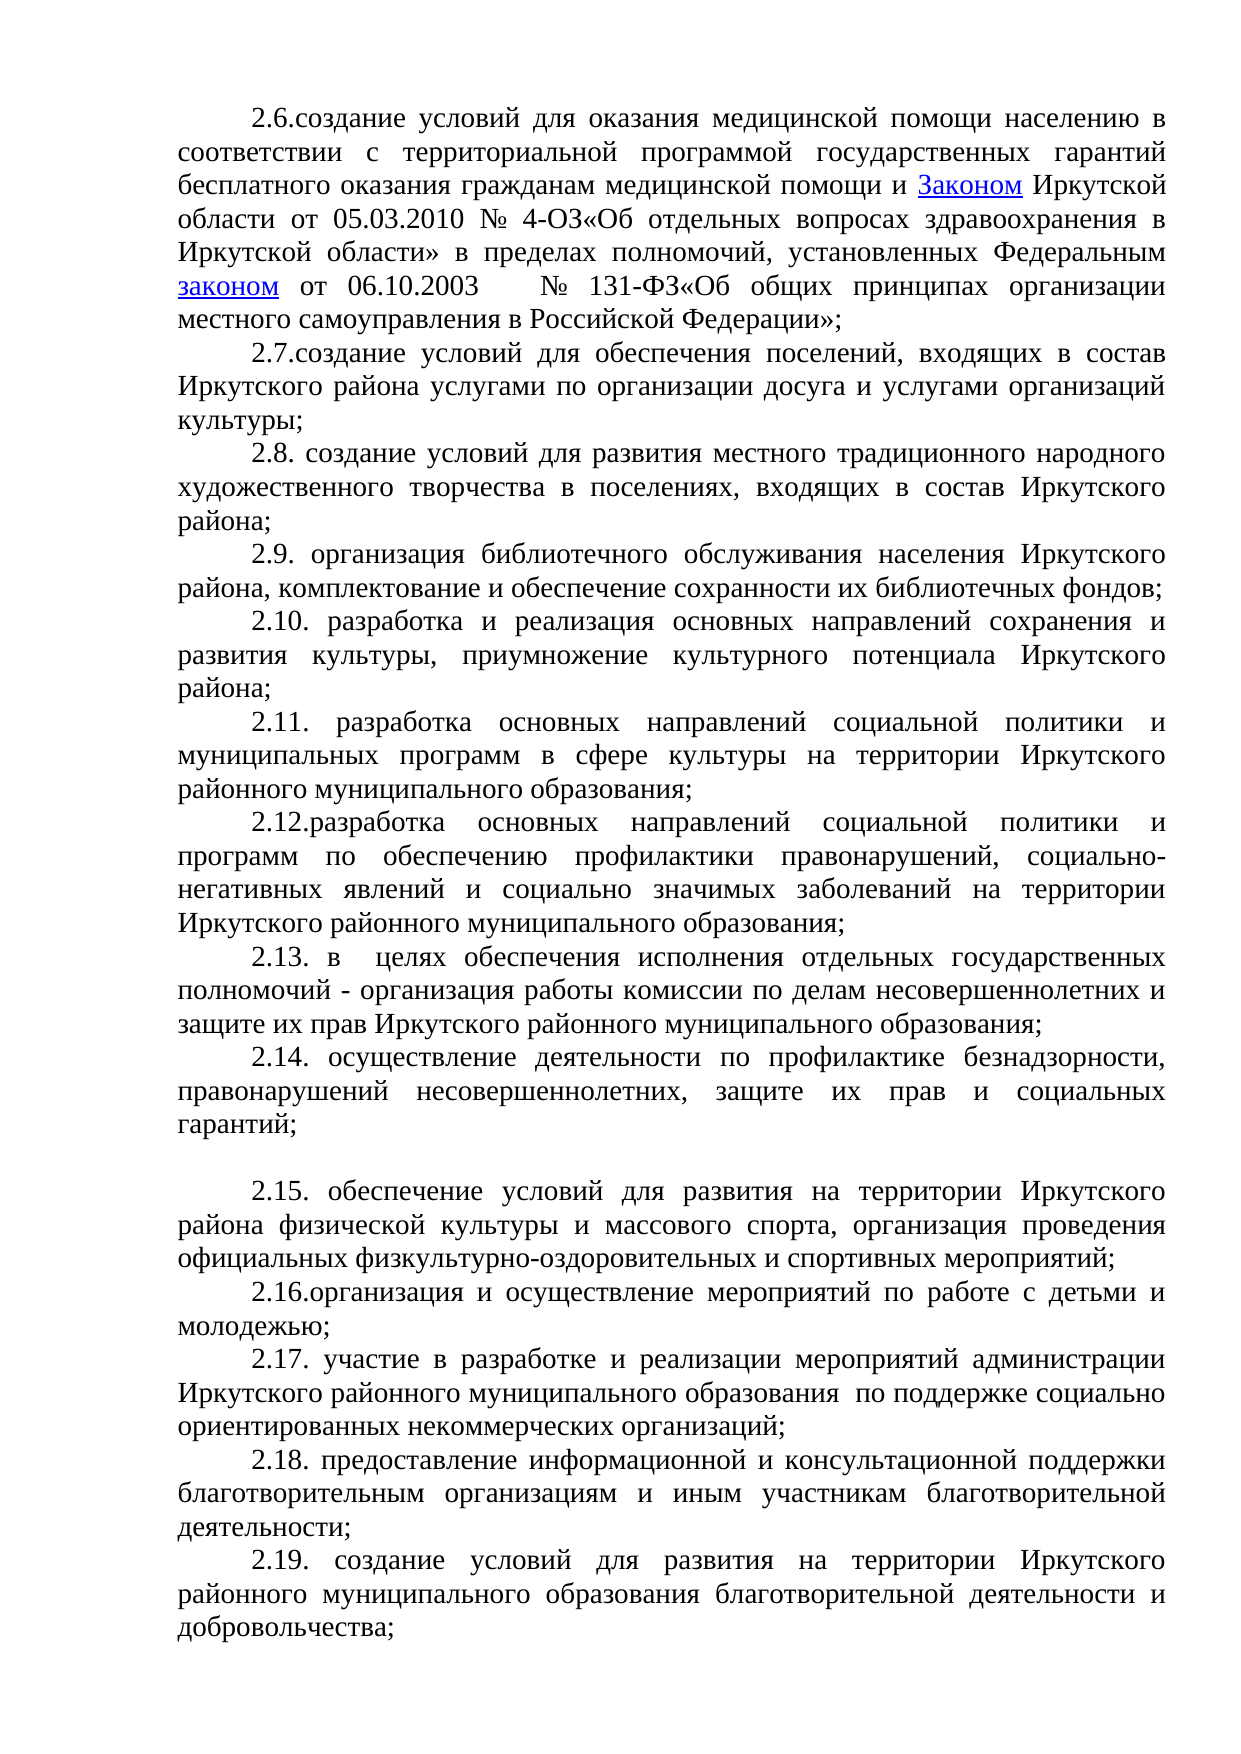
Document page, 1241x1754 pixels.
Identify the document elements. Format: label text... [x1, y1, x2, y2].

text 2.12.разработка основных направлений социальной политики и программ по обеспечению профилактики правонарушений, социально-негативных явлений и социально значимых заболеваний на территории Иркутского районного муниципального образования; [177, 804, 1167, 939]
text 2.15. обеспечение условий для развития на территории Иркутского района физической культуры и массового спорта, организация проведения официальных физкультурно-оздоровительных и спортивных мероприятий; [177, 1173, 1167, 1274]
text 2.8. создание условий для развития местного традиционного народного художественного творчества в поселениях, входящих в состав Иркутского района; [177, 436, 1167, 536]
text 2.10. разработка и реализация основных направлений сохранения и развития культуры, приумножение культурного потенциала Иркутского района; [177, 603, 1167, 704]
text 2.6.создание условий для оказания медицинской помощи населению в соответствии с территориальной программой государственных гарантий бесплатного оказания гражданам медицинской помощи и Законом Иркутской области от 05.03.2010 № 4-ОЗ«Об отдельных вопросах здравоохранения в Иркутской области» в пределах полномочий, установленных Федеральным законом от 06.10.2003 № 131-ФЗ«Об общих принципах организации местного самоуправления в Российской Федерации»; [177, 100, 1167, 335]
text 2.14. осуществление деятельности по профилактике безнадзорности, правонарушений несовершеннолетних, защите их прав и социальных гарантий; [177, 1039, 1167, 1140]
list 2.19. создание условий для развития на территории Иркутского районного муниципального образования благотворительной деятельности и добровольчества; [177, 1542, 1167, 1643]
list 2.18. предоставление информационной и консультационной поддержки благотворительным организациям и иным участникам благотворительной деятельности; [177, 1442, 1167, 1542]
text 2.9. организация библиотечного обслуживания населения Иркутского района, комплектование и обеспечение сохранности их библиотечных фондов; [177, 536, 1167, 603]
text 2.11. разработка основных направлений социальной политики и муниципальных программ в сфере культуры на территории Иркутского районного муниципального образования; [177, 704, 1167, 804]
text 2.13. в целях обеспечения исполнения отдельных государственных полномочий - организация работы комиссии по делам несовершеннолетних и защите их прав Иркутского районного муниципального образования; [177, 939, 1167, 1039]
list 2.17. участие в разработке и реализации мероприятий администрации Иркутского районного муниципального образования по поддержке социально ориентированных некоммерческих организаций; [177, 1341, 1167, 1442]
text 2.16.организация и осуществление мероприятий по работе с детьми и молодежью; [177, 1274, 1167, 1341]
text 2.7.создание условий для обеспечения поселений, входящих в состав Иркутского района услугами по организации досуга и услугами организаций культуры; [177, 335, 1167, 436]
